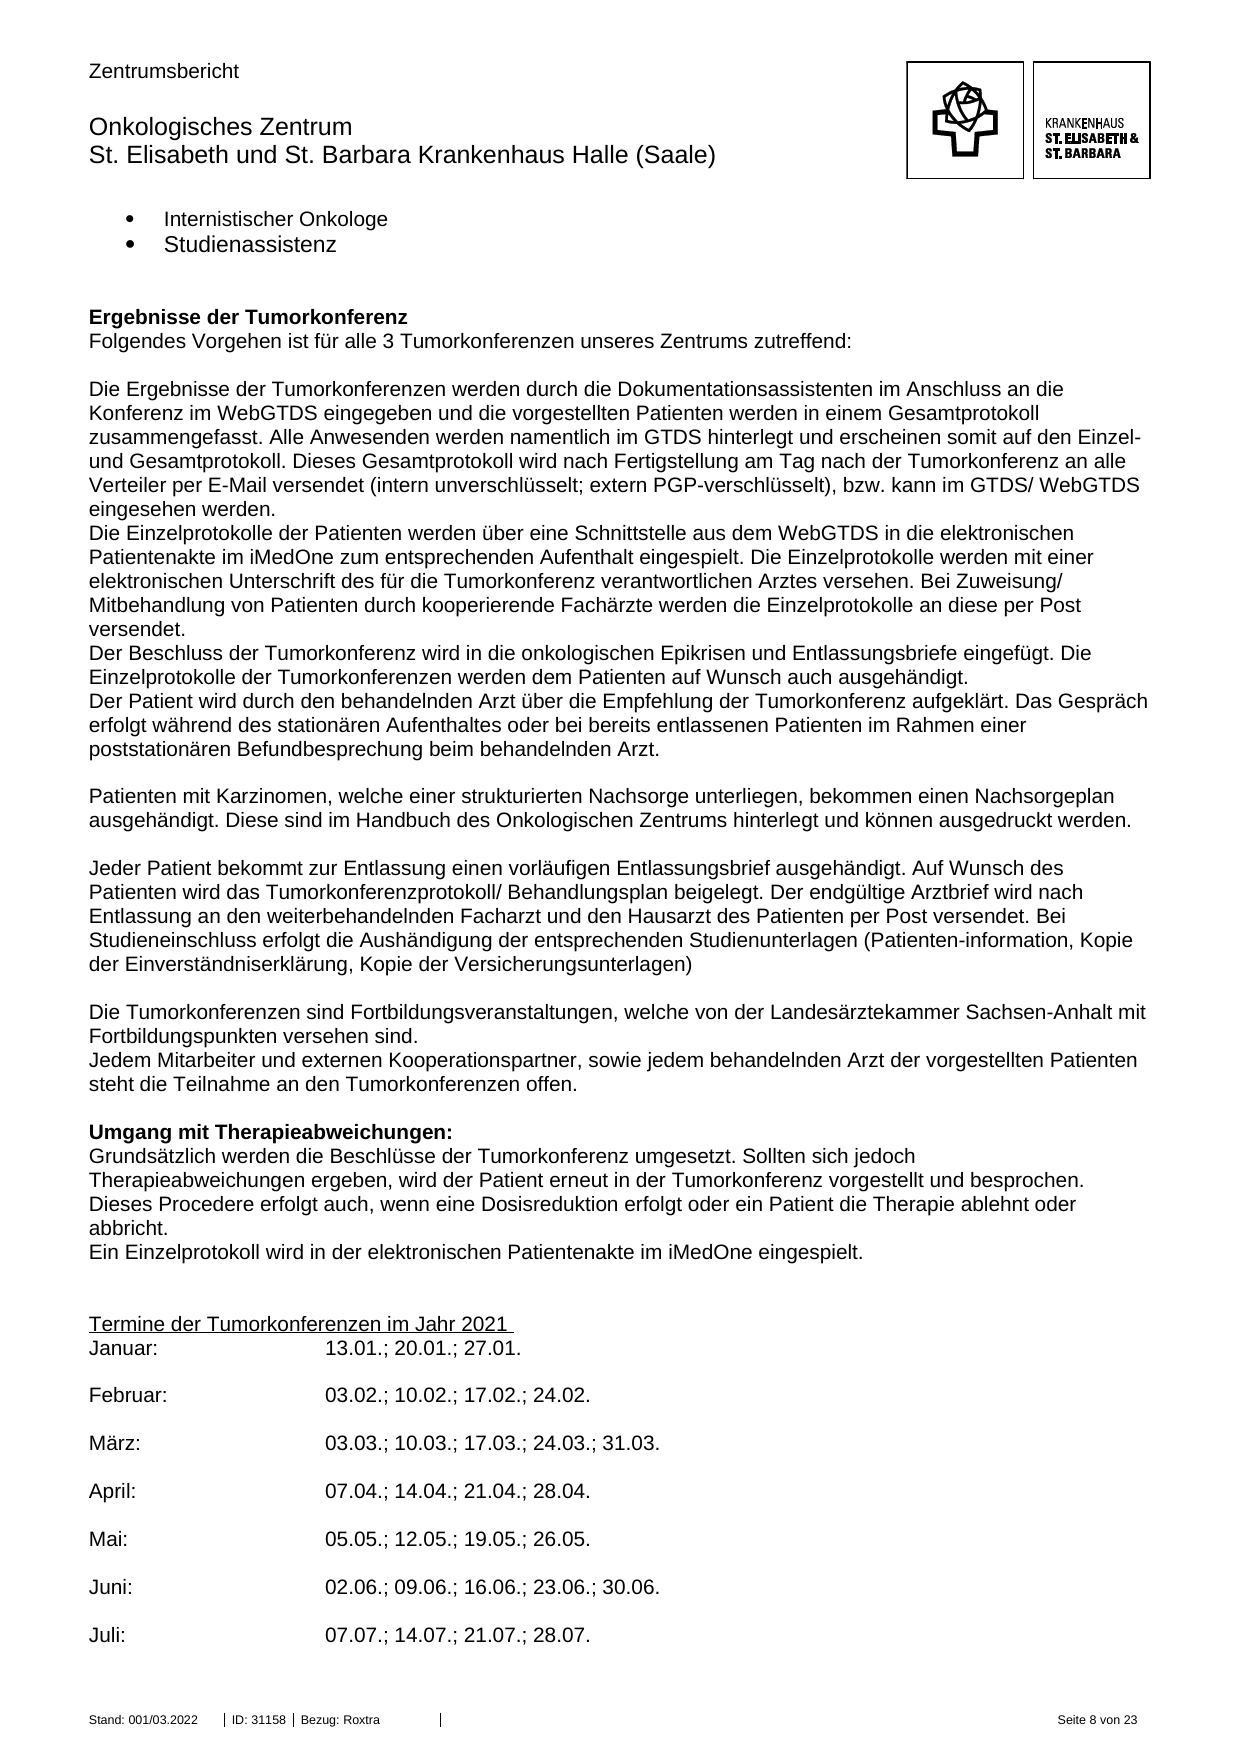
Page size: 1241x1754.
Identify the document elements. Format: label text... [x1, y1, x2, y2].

text Umgang mit Therapieabweichungen: [89, 1120, 1152, 1144]
text Ergebnisse der Tumorkonferenz [89, 305, 1152, 329]
text Folgendes Vorgehen ist für alle 3 Tumorkonferenzen unseres Zentrums zutreffend: [89, 329, 1152, 353]
text Januar: 13.01.; 20.01.; 27.01. [89, 1335, 1152, 1359]
text März: 03.03.; 10.03.; 17.03.; 24.03.; 31.03. [89, 1431, 1152, 1455]
text Termine der Tumorkonferenzen im Jahr 2021 [89, 1311, 1152, 1335]
text Der Patient wird durch den behandelnden Arzt über die Empfehlung der Tumorkonferenz aufgeklärt. Das Gespräch erfolgt während des stationären Aufenthaltes oder bei bereits entlassenen Patienten im Rahmen einer poststationären Befundbesprechung beim behandelnden Arzt. [89, 688, 1152, 760]
list Studienassistenz [126, 231, 1152, 257]
text Die Einzelprotokolle der Patienten werden über eine Schnittstelle aus dem WebGTDS in die elektronischen Patientenakte im iMedOne zum entsprechenden Aufenthalt eingespielt. Die Einzelprotokolle werden mit einer elektronischen Unterschrift des für die Tumorkonferenz verantwortlichen Arztes versehen. Bei Zuweisung/ Mitbehandlung von Patienten durch kooperierende Fachärzte werden die Einzelprotokolle an diese per Post versendet. [89, 521, 1152, 641]
text Grundsätzlich werden die Beschlüsse der Tumorkonferenz umgesetzt. Sollten sich jedoch [89, 1144, 1152, 1168]
text Ein Einzelprotokoll wird in der elektronischen Patientenakte im iMedOne eingespielt. [89, 1239, 1152, 1263]
text Jeder Patient bekommt zur Entlassung einen vorläufigen Entlassungsbrief ausgehändigt. Auf Wunsch des Patienten wird das Tumorkonferenzprotokoll/ Behandlungsplan beigelegt. Der endgültige Arztbrief wird nach Entlassung an den weiterbehandelnden Facharzt und den Hausarzt des Patienten per Post versendet. Bei Studieneinschluss erfolgt die Aushändigung der entsprechenden Studienunterlagen (Patienten-information, Kopie der Einverständniserklärung, Kopie der Versicherungsunterlagen) [89, 856, 1152, 976]
text Juni: 02.06.; 09.06.; 16.06.; 23.06.; 30.06. [89, 1575, 1152, 1599]
text Mai: 05.05.; 12.05.; 19.05.; 26.05. [89, 1527, 1152, 1551]
text Die Tumorkonferenzen sind Fortbildungsveranstaltungen, welche von der Landesärztekammer Sachsen-Anhalt mit Fortbildungspunkten versehen sind. [89, 1000, 1152, 1048]
text Therapieabweichungen ergeben, wird der Patient erneut in der Tumorkonferenz vorgestellt und besprochen. Dieses Procedere erfolgt auch, wenn eine Dosisreduktion erfolgt oder ein Patient die Therapie ablehnt oder abbricht. [89, 1168, 1152, 1239]
text Februar: 03.02.; 10.02.; 17.02.; 24.02. [89, 1383, 1152, 1407]
text Die Ergebnisse der Tumorkonferenzen werden durch die Dokumentationsassistenten im Anschluss an die Konferenz im WebGTDS eingegeben und die vorgestellten Patienten werden in einem Gesamtprotokoll zusammengefasst. Alle Anwesenden werden namentlich im GTDS hinterlegt und erscheinen somit auf den Einzel- und Gesamtprotokoll. Dieses Gesamtprotokoll wird nach Fertigstellung am Tag nach der Tumorkonferenz an alle Verteiler per E-Mail versendet (intern unverschlüsselt; extern PGP-verschlüsselt), bzw. kann im GTDS/ WebGTDS eingesehen werden. [89, 377, 1152, 521]
text Jedem Mitarbeiter und externen Kooperationspartner, sowie jedem behandelnden Arzt der vorgestellten Patienten steht die Teilnahme an den Tumorkonferenzen offen. [89, 1048, 1152, 1096]
text Patienten mit Karzinomen, welche einer strukturierten Nachsorge unterliegen, bekommen einen Nachsorgeplan ausgehändigt. Diese sind im Handbuch des Onkologischen Zentrums hinterlegt und können ausgedruckt werden. [89, 784, 1152, 832]
text April: 07.04.; 14.04.; 21.04.; 28.04. [89, 1479, 1152, 1503]
text Der Beschluss der Tumorkonferenz wird in die onkologischen Epikrisen und Entlassungsbriefe eingefügt. Die Einzelprotokolle der Tumorkonferenzen werden dem Patienten auf Wunsch auch ausgehändigt. [89, 641, 1152, 688]
text Juli: 07.07.; 14.07.; 21.07.; 28.07. [89, 1623, 1152, 1647]
